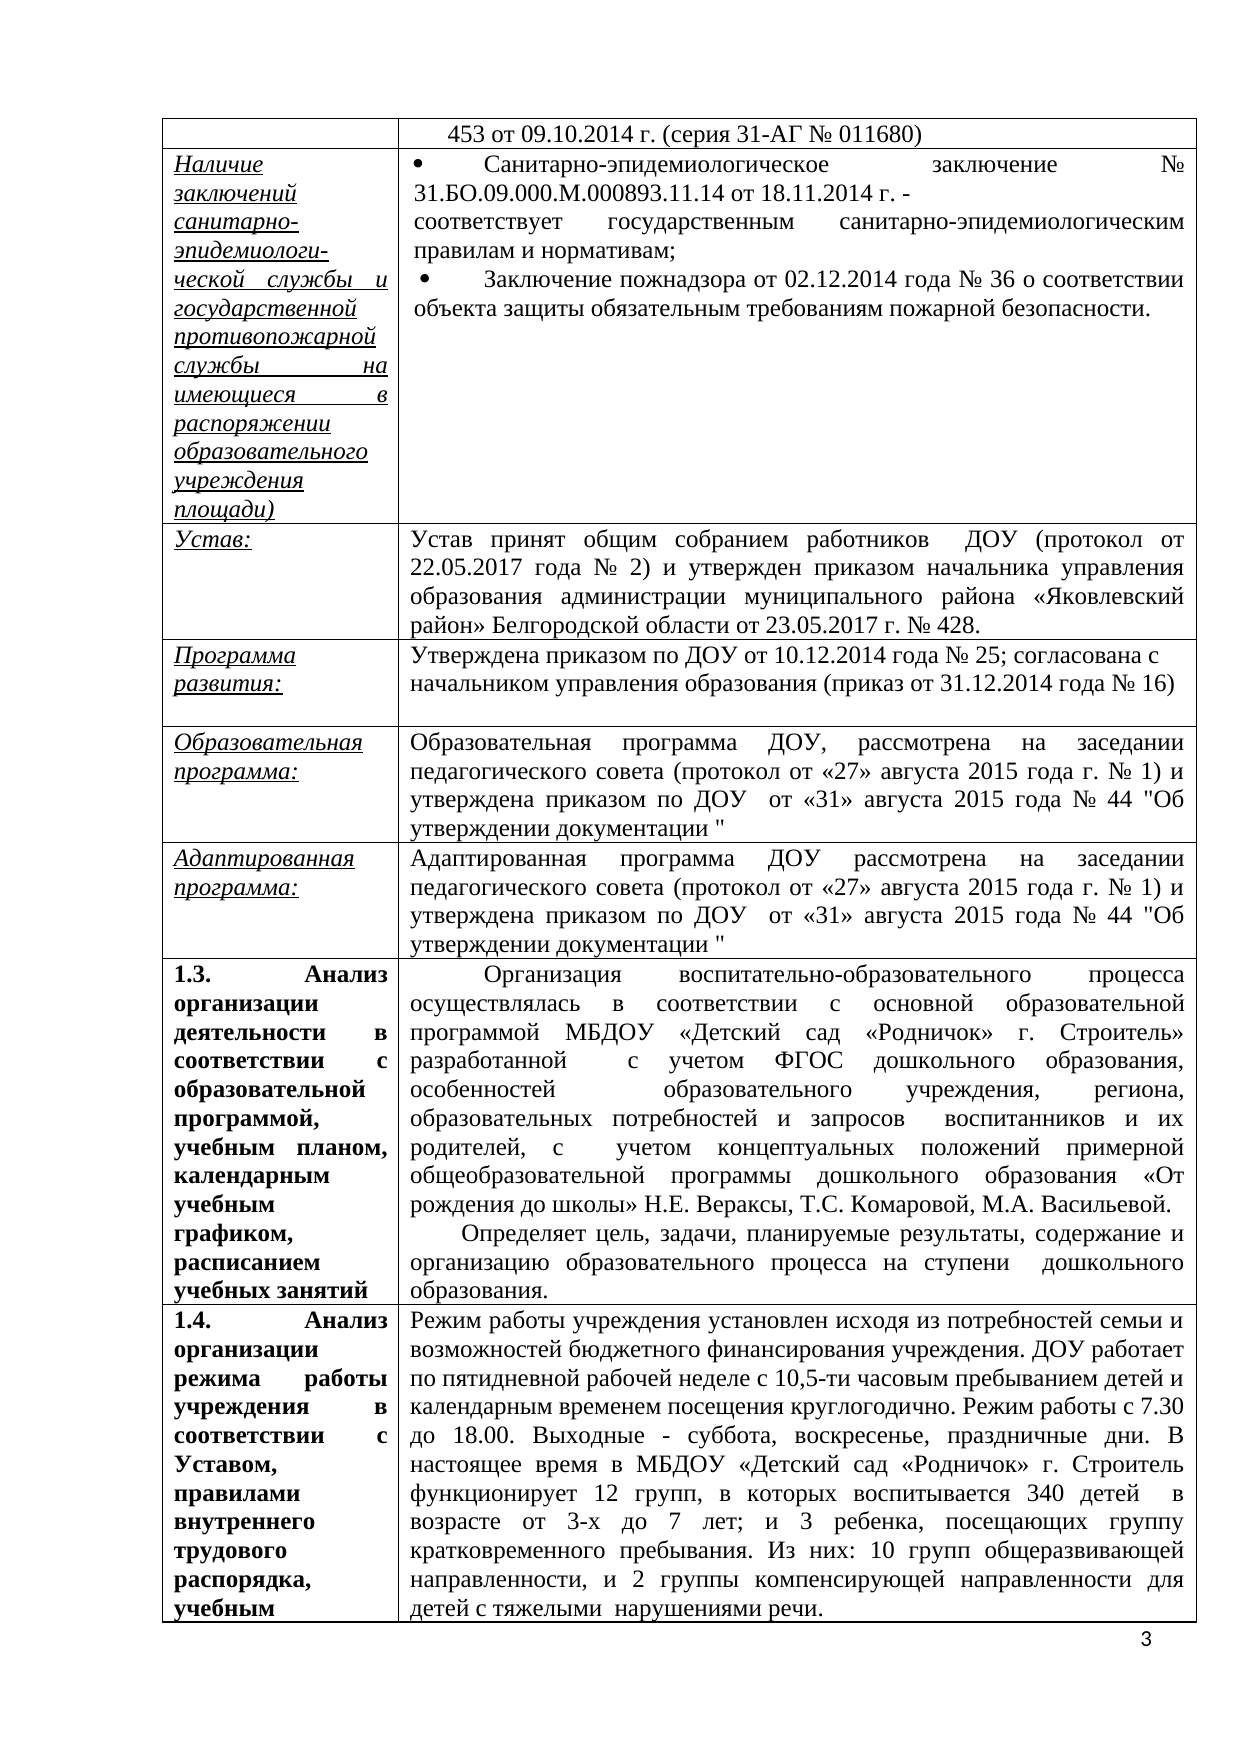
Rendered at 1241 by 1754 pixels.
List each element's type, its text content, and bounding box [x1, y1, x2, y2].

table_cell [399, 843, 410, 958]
table_cell Организация воспитательно-образовательного процесса осуществлялась в соответствии с основной образовательной программой МБДОУ «Детский сад «Родничок» г. Строитель» разработанной с учетом ФГОС дошкольного образования, особенностей образовательного учреждения, региона, образовательных потребностей и запросов воспитанников и их родителей, с учетом концептуальных положений примерной общеобразовательной программы дошкольного образования «От рождения до школы» Н.Е. Вераксы, Т.С. Комаровой, М.А. Васильевой. Определяет цель, задачи, планируемые результаты, содержание и организацию образовательного процесса на ступени дошкольного образования. [399, 959, 1196, 1304]
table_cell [163, 119, 398, 148]
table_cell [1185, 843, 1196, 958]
table_cell Устав: [163, 524, 398, 639]
table_cell Образовательная программа: [163, 727, 398, 842]
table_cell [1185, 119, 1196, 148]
table_cell Программа развития: [163, 640, 398, 726]
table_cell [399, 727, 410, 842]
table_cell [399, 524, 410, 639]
table_cell Санитарно-эпидемиологическое заключение № 31.БО.09.000.М.000893.11.14 от 18.11.2014 г. - соответствует государственным санитарно-эпидемиологическим правилам и нормативам; Заключение пожнадзора от 02.12.2014 года № 36 о соответствии объекта защиты обязательным требованиям пожарной безопасности. [399, 149, 1196, 523]
table_cell Утверждена приказом по ДОУ от 10.12.2014 года № 25; согласована с начальником управления образования (приказ от 31.12.2014 года № 16) [399, 640, 1196, 726]
table_cell Адаптированная программа: [163, 843, 398, 958]
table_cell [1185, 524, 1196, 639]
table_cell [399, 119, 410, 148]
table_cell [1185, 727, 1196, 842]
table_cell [399, 1305, 1196, 1621]
